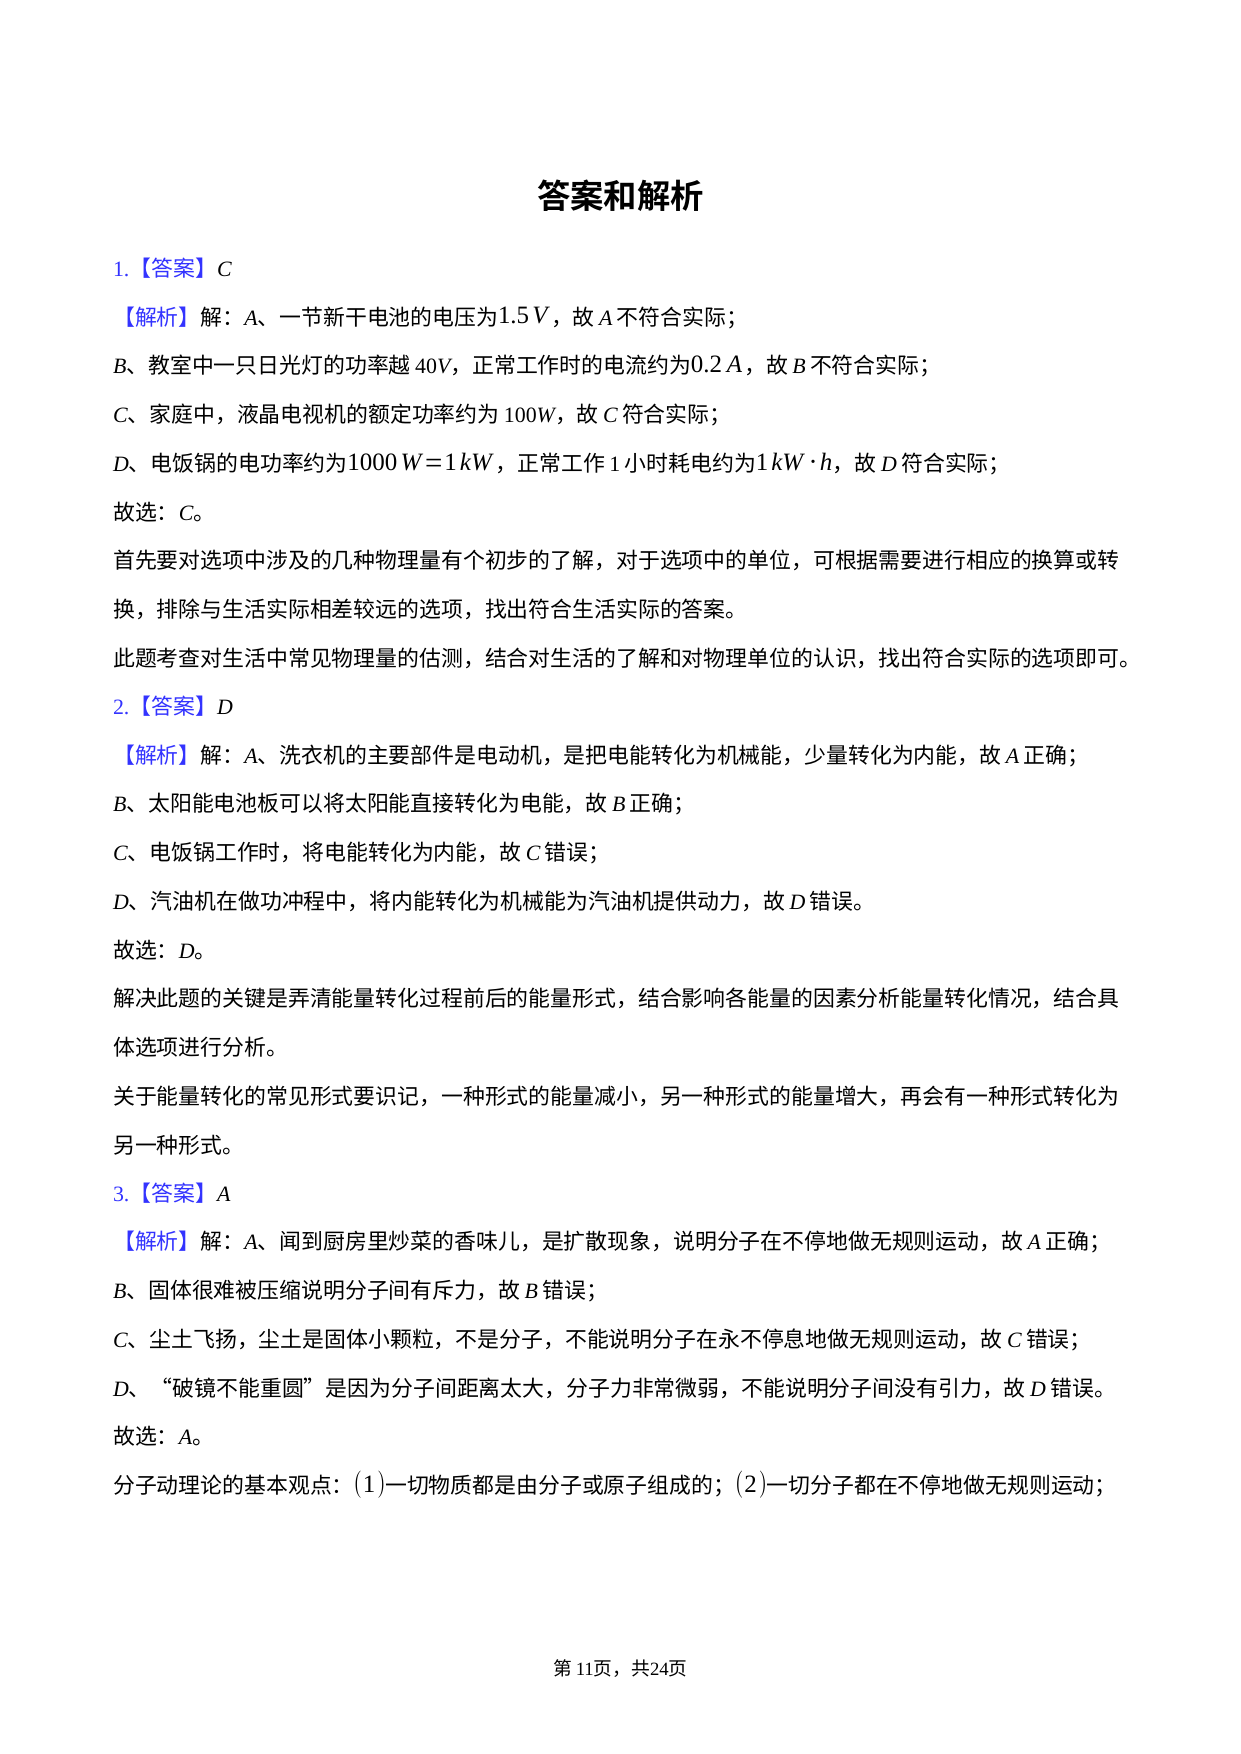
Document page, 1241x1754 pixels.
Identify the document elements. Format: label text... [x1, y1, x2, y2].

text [113, 1224, 1127, 1500]
text 1.【答案】C [113, 251, 1127, 283]
text 【解析】解：A、一节新干电池的电压为，故A不符合实际； B、教室中一只日光灯的功率越40V，正常工作时的电流约为，故B不符合实际； C、家庭中，液晶电视机的额定功率约为100W，故C符合实际； D、电饭锅的电功率约为，正常工作1小时耗电约为，故D符合实际； 故选：C。 首先要对选项中涉及的几种物理量有个初步的了解，对于选项中的单位，可根据需要进行相应的换算或转换，排除与生活实际相差较远的选项，找出符合生活实际的答案。 此题考查对生活中常见物理量的估测，结合对生活的了解和对物理单位的认识，找出符合实际的选项即可。 [113, 299, 1127, 673]
text 2.【答案】D [113, 689, 1127, 721]
text 【解析】解：A、洗衣机的主要部件是电动机，是把电能转化为机械能，少量转化为内能，故A正确； B、太阳能电池板可以将太阳能直接转化为电能，故B正确； C、电饭锅工作时，将电能转化为内能，故C错误； D、汽油机在做功冲程中，将内能转化为机械能为汽油机提供动力，故D错误。 故选：D。 解决此题的关键是弄清能量转化过程前后的能量形式，结合影响各能量的因素分析能量转化情况，结合具体选项进行分析。 关于能量转化的常见形式要识记，一种形式的能量减小，另一种形式的能量增大，再会有一种形式转化为另一种形式。 [113, 737, 1127, 1160]
text 答案和解析 [113, 162, 1127, 227]
text 3.【答案】A [113, 1176, 1127, 1208]
